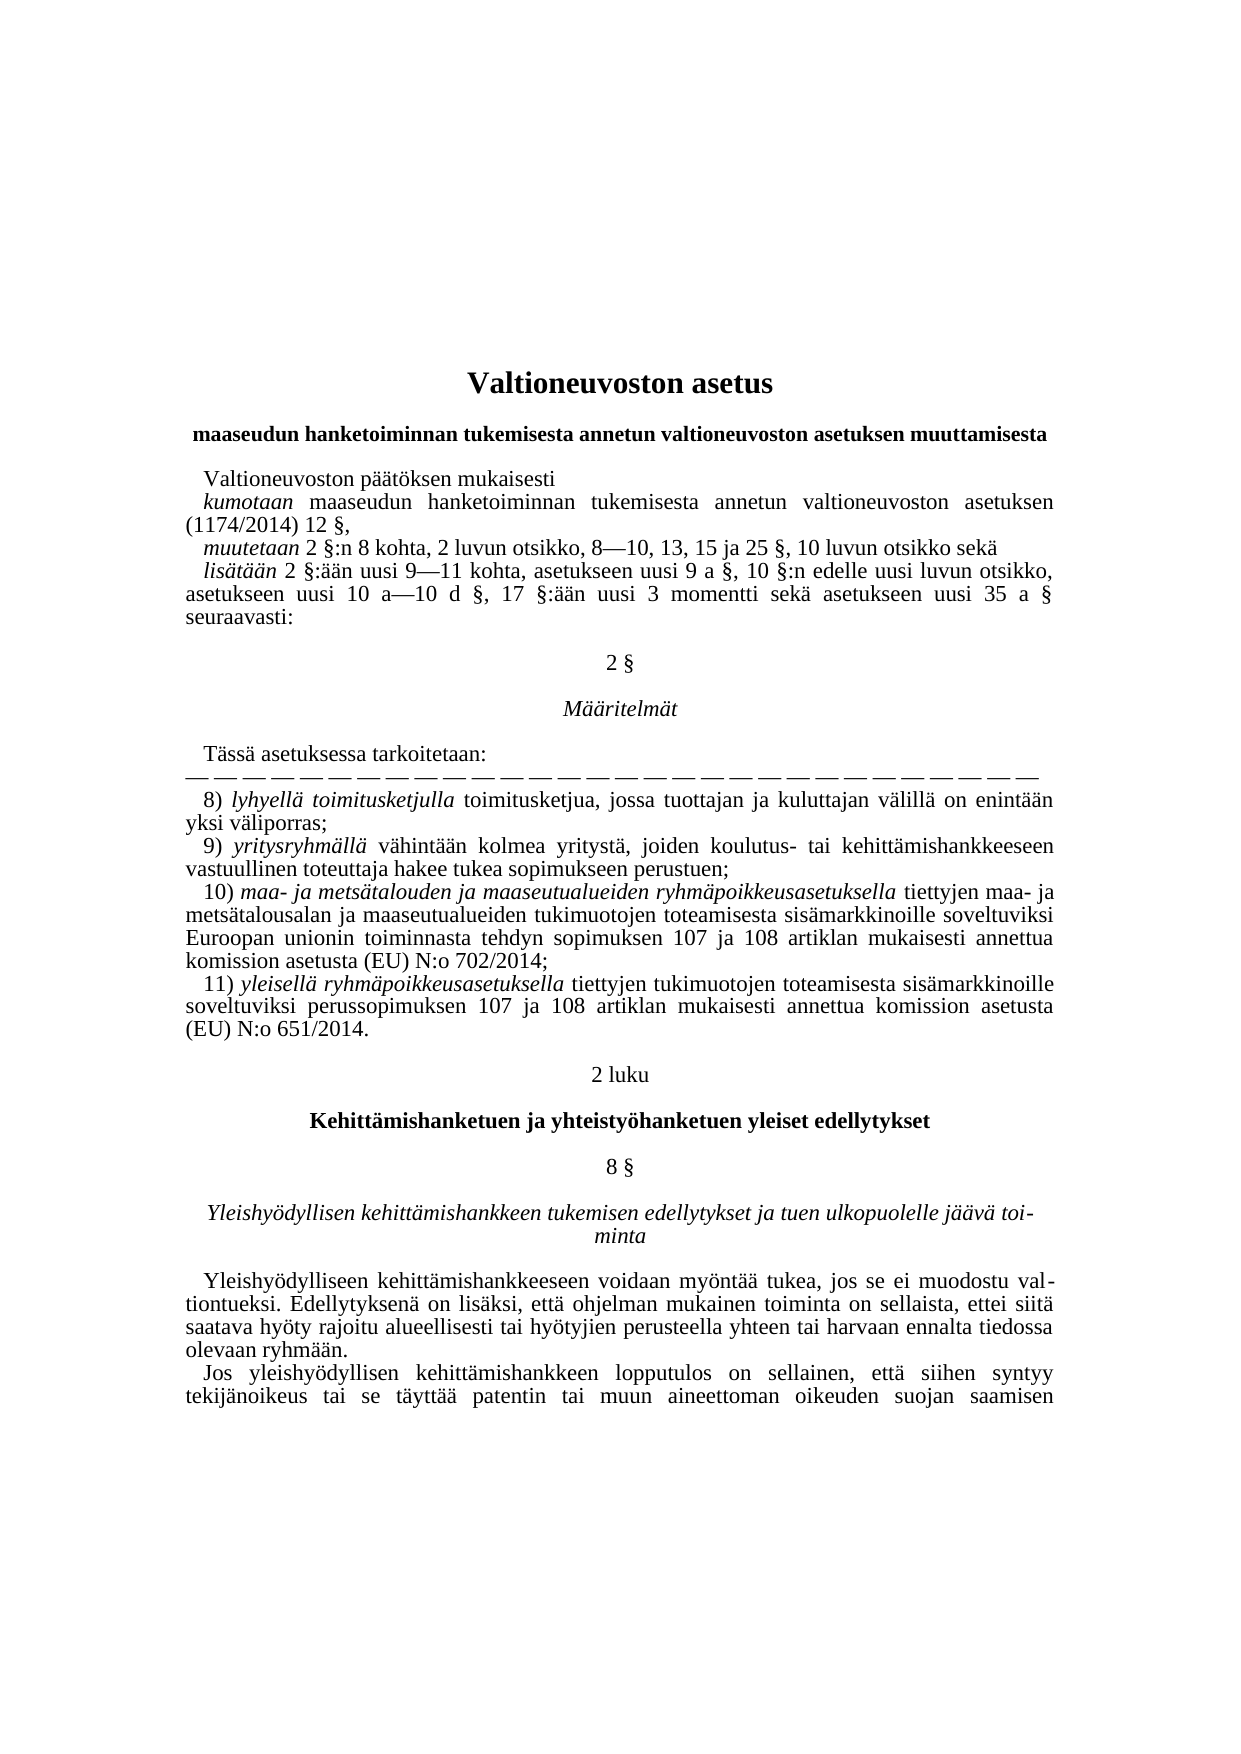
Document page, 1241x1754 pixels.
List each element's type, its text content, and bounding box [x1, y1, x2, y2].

text maaseudun hanketoiminnan tukemisesta annetun valtioneuvoston asetuksen muuttamisesta [185, 423, 1055, 446]
text kumotaan maaseudun hanketoiminnan tukemisesta annetun valtioneuvoston asetuksen (1174/2014) 12 §, [185, 491, 1055, 537]
text Määritelmät [185, 698, 1055, 721]
text 11) yleisellä ryhmäpoikkeusasetuksella tiettyjen tukimuotojen toteamisesta sisämarkkinoille soveltuviksi perussopimuksen 107 ja 108 artiklan mukaisesti annettua komission asetusta (EU) N:o 651/2014. [185, 973, 1055, 1041]
text muutetaan 2 §:n 8 kohta, 2 luvun otsikko, 8—10, 13, 15 ja 25 §, 10 luvun otsikko sekä [185, 537, 1055, 560]
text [185, 1362, 1055, 1408]
text 8) lyhyellä toimitusketjulla toimitusketjua, jossa tuottajan ja kuluttajan välillä on enintään yksi väliporras; [185, 789, 1055, 835]
text 2 luku [185, 1064, 1055, 1087]
text Kehittämishanketuen ja yhteistyöhanketuen yleiset edellytykset [185, 1110, 1055, 1133]
text Valtioneuvoston päätöksen mukaisesti [185, 468, 1055, 491]
text Yleishyödylliseen kehittämishankkeeseen voidaan myöntää tukea, jos se ei muodostu valtiontueksi. Edellytyksenä on lisäksi, että ohjelman mukainen toiminta on sellaista, ettei siitä saatava hyöty rajoitu alueellisesti tai hyötyjien perusteella yhteen tai harvaan ennalta tiedossa olevaan ryhmään. [185, 1271, 1055, 1362]
text Valtioneuvoston asetus [185, 366, 1055, 400]
text Yleishyödyllisen kehittämishankkeen tukemisen edellytykset ja tuen ulkopuolelle jäävä toiminta [185, 1202, 1055, 1248]
text Tässä asetuksessa tarkoitetaan: [185, 743, 1055, 766]
text 8 § [185, 1156, 1055, 1179]
text 10) maa- ja metsätalouden ja maaseutualueiden ryhmäpoikkeusasetuksella tiettyjen maa- ja metsätalousalan ja maaseutualueiden tukimuotojen toteamisesta sisämarkkinoille soveltuviksi Euroopan unionin toiminnasta tehdyn sopimuksen 107 ja 108 artiklan mukaisesti annettua komission asetusta (EU) N:o 702/2014; [185, 881, 1055, 973]
text lisätään 2 §:ään uusi 9—11 kohta, asetukseen uusi 9 a §, 10 §:n edelle uusi luvun otsikko, asetukseen uusi 10 a—10 d §, 17 §:ään uusi 3 momentti sekä asetukseen uusi 35 a § seuraavasti: [185, 560, 1055, 629]
text 9) yritysryhmällä vähintään kolmea yritystä, joiden koulutus- tai kehittämishankkeeseen vastuullinen toteuttaja hakee tukea sopimukseen perustuen; [185, 835, 1055, 881]
text — — — — — — — — — — — — — — — — — — — — — — — — — — — — — — [185, 766, 1055, 789]
text 2 § [185, 652, 1055, 675]
